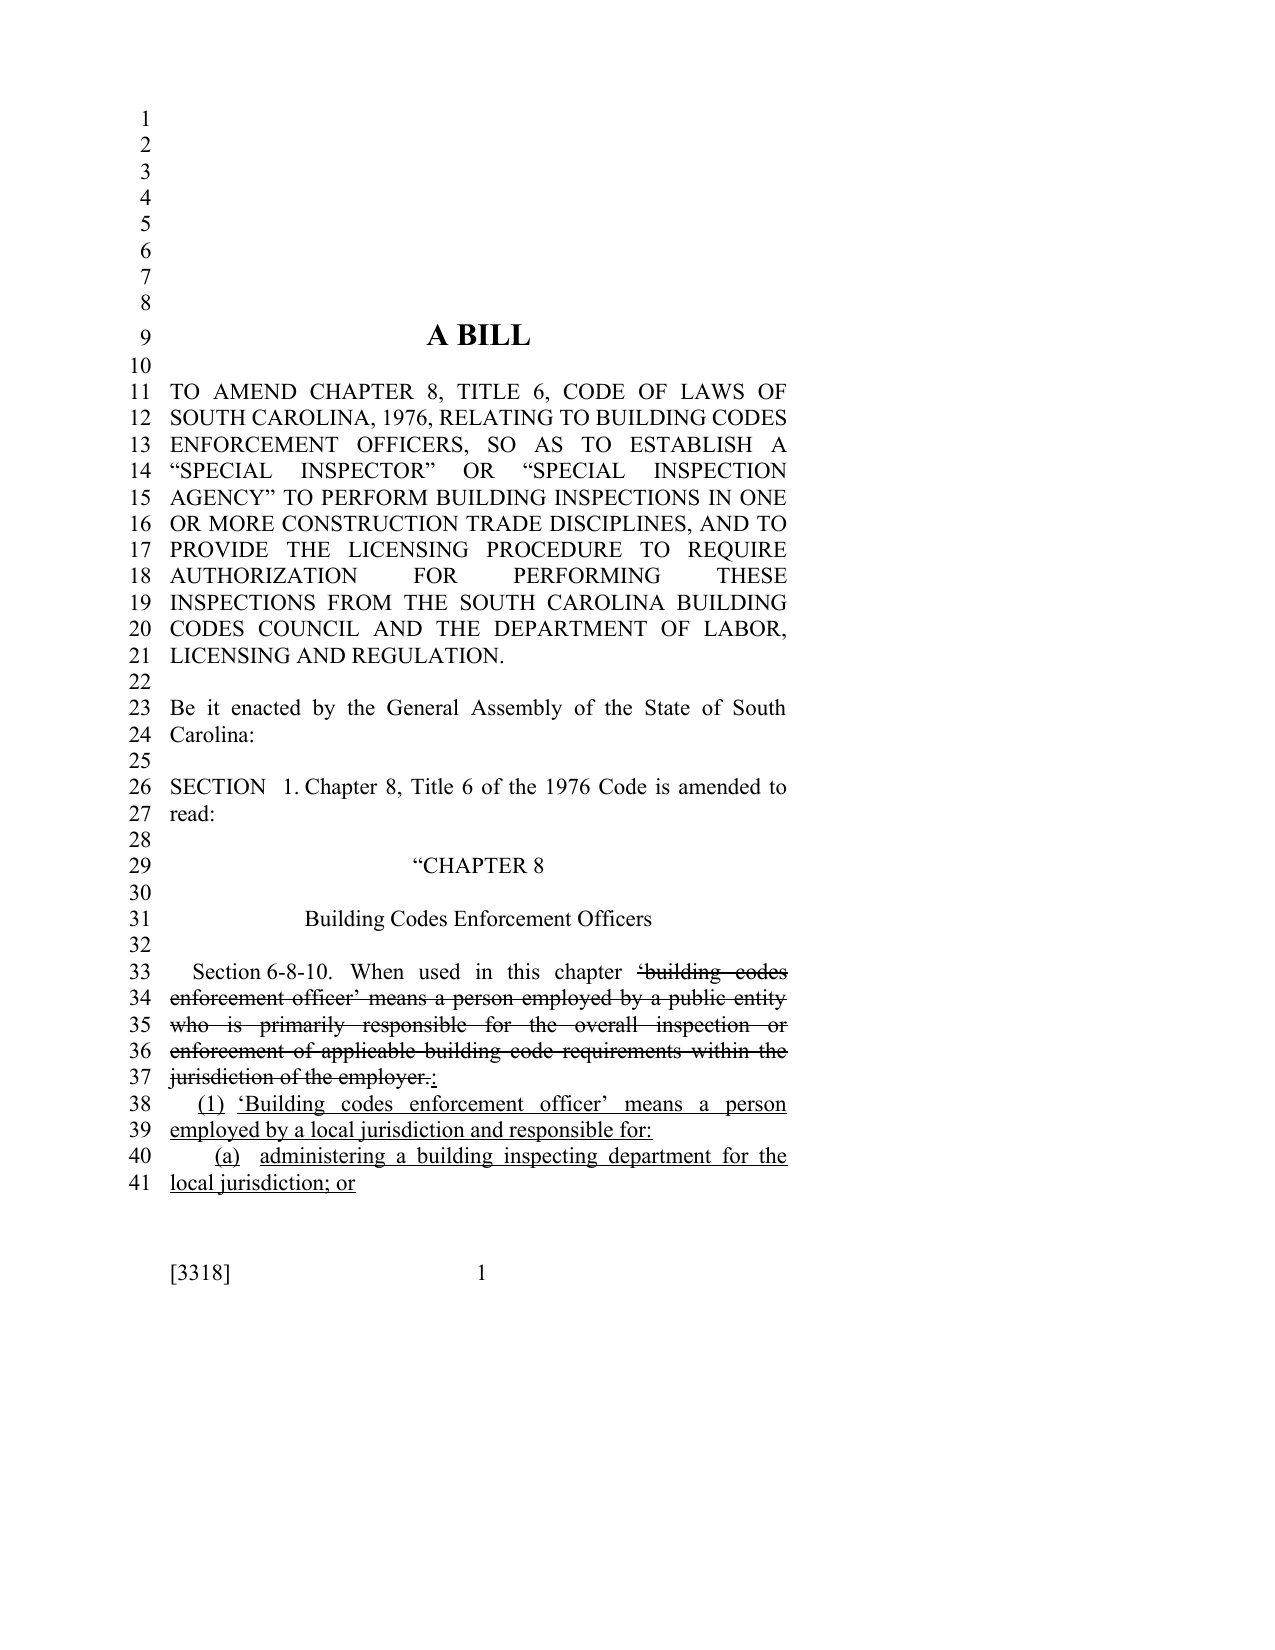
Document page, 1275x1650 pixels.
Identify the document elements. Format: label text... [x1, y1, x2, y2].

text SECTION 1. Chapter 8, Title 6 of the 1976 Code is amended to read: [169, 773, 787, 826]
text Be it enacted by the General Assembly of the State of South Carolina: [169, 694, 787, 747]
text Section 6-8-10. When used in this chapter ‘building codes enforcement officer’ means a person employed by a public entity who is primarily responsible for the overall inspection or enforcement of applicable building code requirements within the jurisdiction of the employer.: [169, 1052, 787, 1090]
text “CHAPTER 8 [169, 852, 787, 879]
text Building Codes Enforcement Officers [169, 905, 787, 932]
text TO AMEND CHAPTER 8, TITLE 6, CODE OF LAWS OF SOUTH CAROLINA, 1976, RELATING TO BUILDING CODES ENFORCEMENT OFFICERS, SO AS TO ESTABLISH A “SPECIAL INSPECTOR” OR “SPECIAL INSPECTION AGENCY” TO PERFORM BUILDING INSPECTIONS IN ONE OR MORE CONSTRUCTION TRADE DISCIPLINES, AND TO PROVIDE THE LICENSING PROCEDURE TO REQUIRE AUTHORIZATION FOR PERFORMING THESE INSPECTIONS FROM THE SOUTH CAROLINA BUILDING CODES COUNCIL AND THE DEPARTMENT OF LABOR, LICENSING AND REGULATION. [169, 378, 787, 668]
text (1) ‘Building codes enforcement officer’ means a person employed by a local jurisdiction and responsible for: [169, 1090, 787, 1142]
text A BILL [169, 316, 787, 352]
text Section 6-8-10. When used in this chapter ‘building codes enforcement officer’ means a person employed by a public entity who is primarily responsible for the overall inspection or enforcement of applicable building code requirements within the jurisdiction of the employer.: [169, 958, 787, 999]
text (a) administering a building inspecting department for the local jurisdiction; or [169, 1142, 787, 1195]
